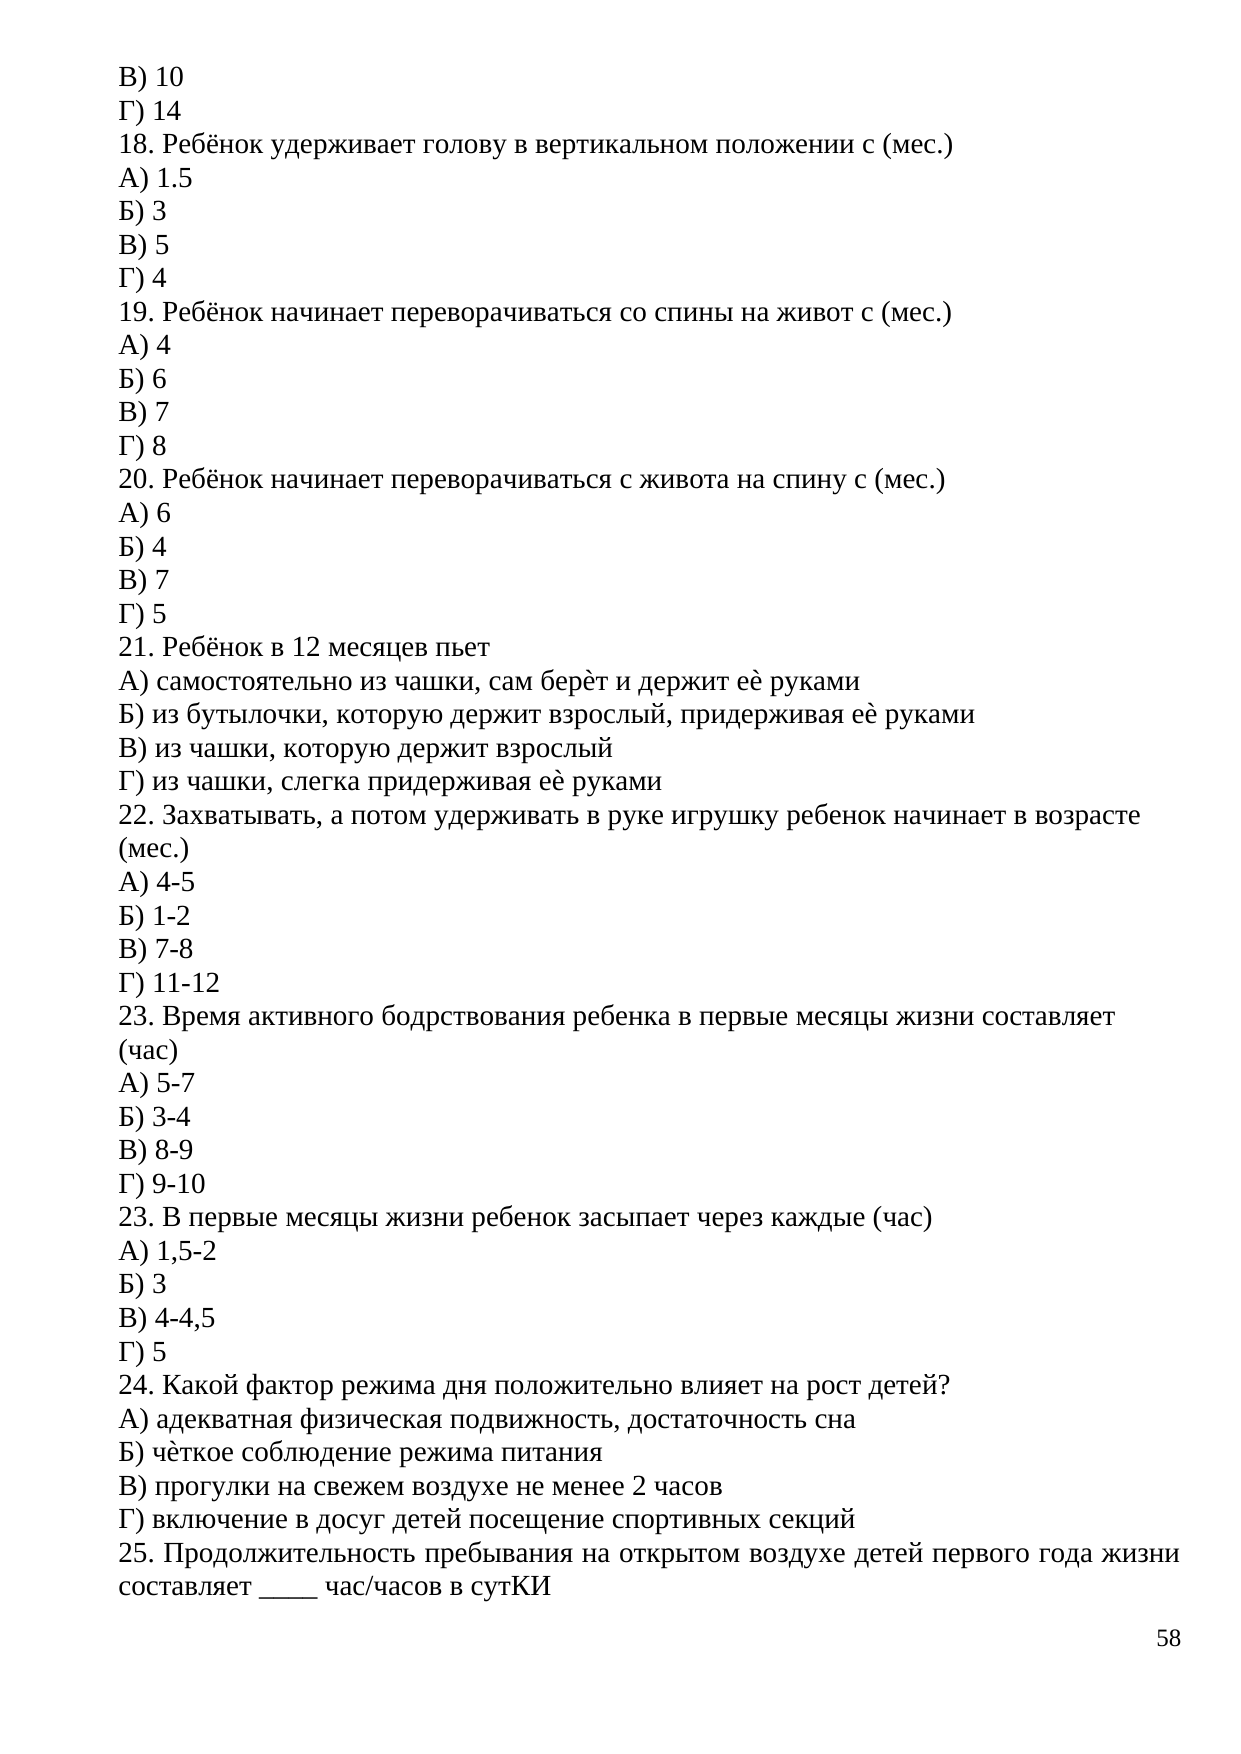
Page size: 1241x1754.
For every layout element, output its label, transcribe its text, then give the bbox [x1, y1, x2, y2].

text Б) 1-2 [118, 898, 1181, 931]
text Г) 14 [118, 93, 1181, 126]
text Г) 8 [118, 428, 1181, 462]
text А) 1.5 [118, 160, 1181, 193]
text А) 5-7 [118, 1065, 1181, 1099]
text В) 7 [118, 562, 1181, 596]
text Г) 4 [118, 260, 1181, 294]
text А) самостоятельно из чашки, сам берѐт и держит еѐ руками [118, 663, 1181, 696]
text В) 7 [118, 394, 1181, 428]
text Г) 9-10 [118, 1166, 1181, 1199]
text 22. Захватывать, а потом удерживать в руке игрушку ребенок начинает в возрасте (мес.) [118, 797, 1181, 864]
text В) 7-8 [118, 931, 1181, 965]
text Б) 4 [118, 529, 1181, 562]
text 19. Ребёнок начинает переворачиваться со спины на живот с (мес.) [118, 294, 1181, 327]
text 20. Ребёнок начинает переворачиваться с живота на спину с (мес.) [118, 462, 1181, 495]
text В) прогулки на свежем воздухе не менее 2 часов [118, 1468, 1181, 1501]
text 23. В первые месяцы жизни ребенок засыпает через каждые (час) [118, 1199, 1181, 1233]
text А) 1,5-2 [118, 1233, 1181, 1267]
text В) 5 [118, 227, 1181, 260]
text Б) 6 [118, 361, 1181, 394]
text 18. Ребёнок удерживает голову в вертикальном положении с (мес.) [118, 126, 1181, 160]
text А) 6 [118, 495, 1181, 529]
text В) 10 [118, 59, 1181, 93]
text 24. Какой фактор режима дня положительно влияет на рост детей? [118, 1367, 1181, 1401]
text Б) чѐткое соблюдение режима питания [118, 1434, 1181, 1468]
text Б) 3 [118, 1267, 1181, 1300]
text В) 8-9 [118, 1132, 1181, 1166]
text Г) 5 [118, 1334, 1181, 1367]
text Б) 3-4 [118, 1099, 1181, 1132]
text А) адекватная физическая подвижность, достаточность сна [118, 1401, 1181, 1434]
text Г) 5 [118, 596, 1181, 629]
text 25. Продолжительность пребывания на открытом воздухе детей первого года жизни составляет ____ час/часов в сутКИ [118, 1535, 1181, 1602]
text Б) 3 [118, 193, 1181, 227]
text Г) из чашки, слегка придерживая еѐ руками [118, 763, 1181, 797]
text Г) 11-12 [118, 965, 1181, 998]
text Г) включение в досуг детей посещение спортивных секций [118, 1501, 1181, 1535]
text 21. Ребёнок в 12 месяцев пьет [118, 629, 1181, 663]
text В) 4-4,5 [118, 1300, 1181, 1334]
text А) 4-5 [118, 864, 1181, 898]
text А) 4 [118, 327, 1181, 361]
text Б) из бутылочки, которую держит взрослый, придерживая еѐ руками [118, 696, 1181, 730]
text В) из чашки, которую держит взрослый [118, 730, 1181, 763]
text 23. Время активного бодрствования ребенка в первые месяцы жизни составляет (час) [118, 998, 1181, 1065]
